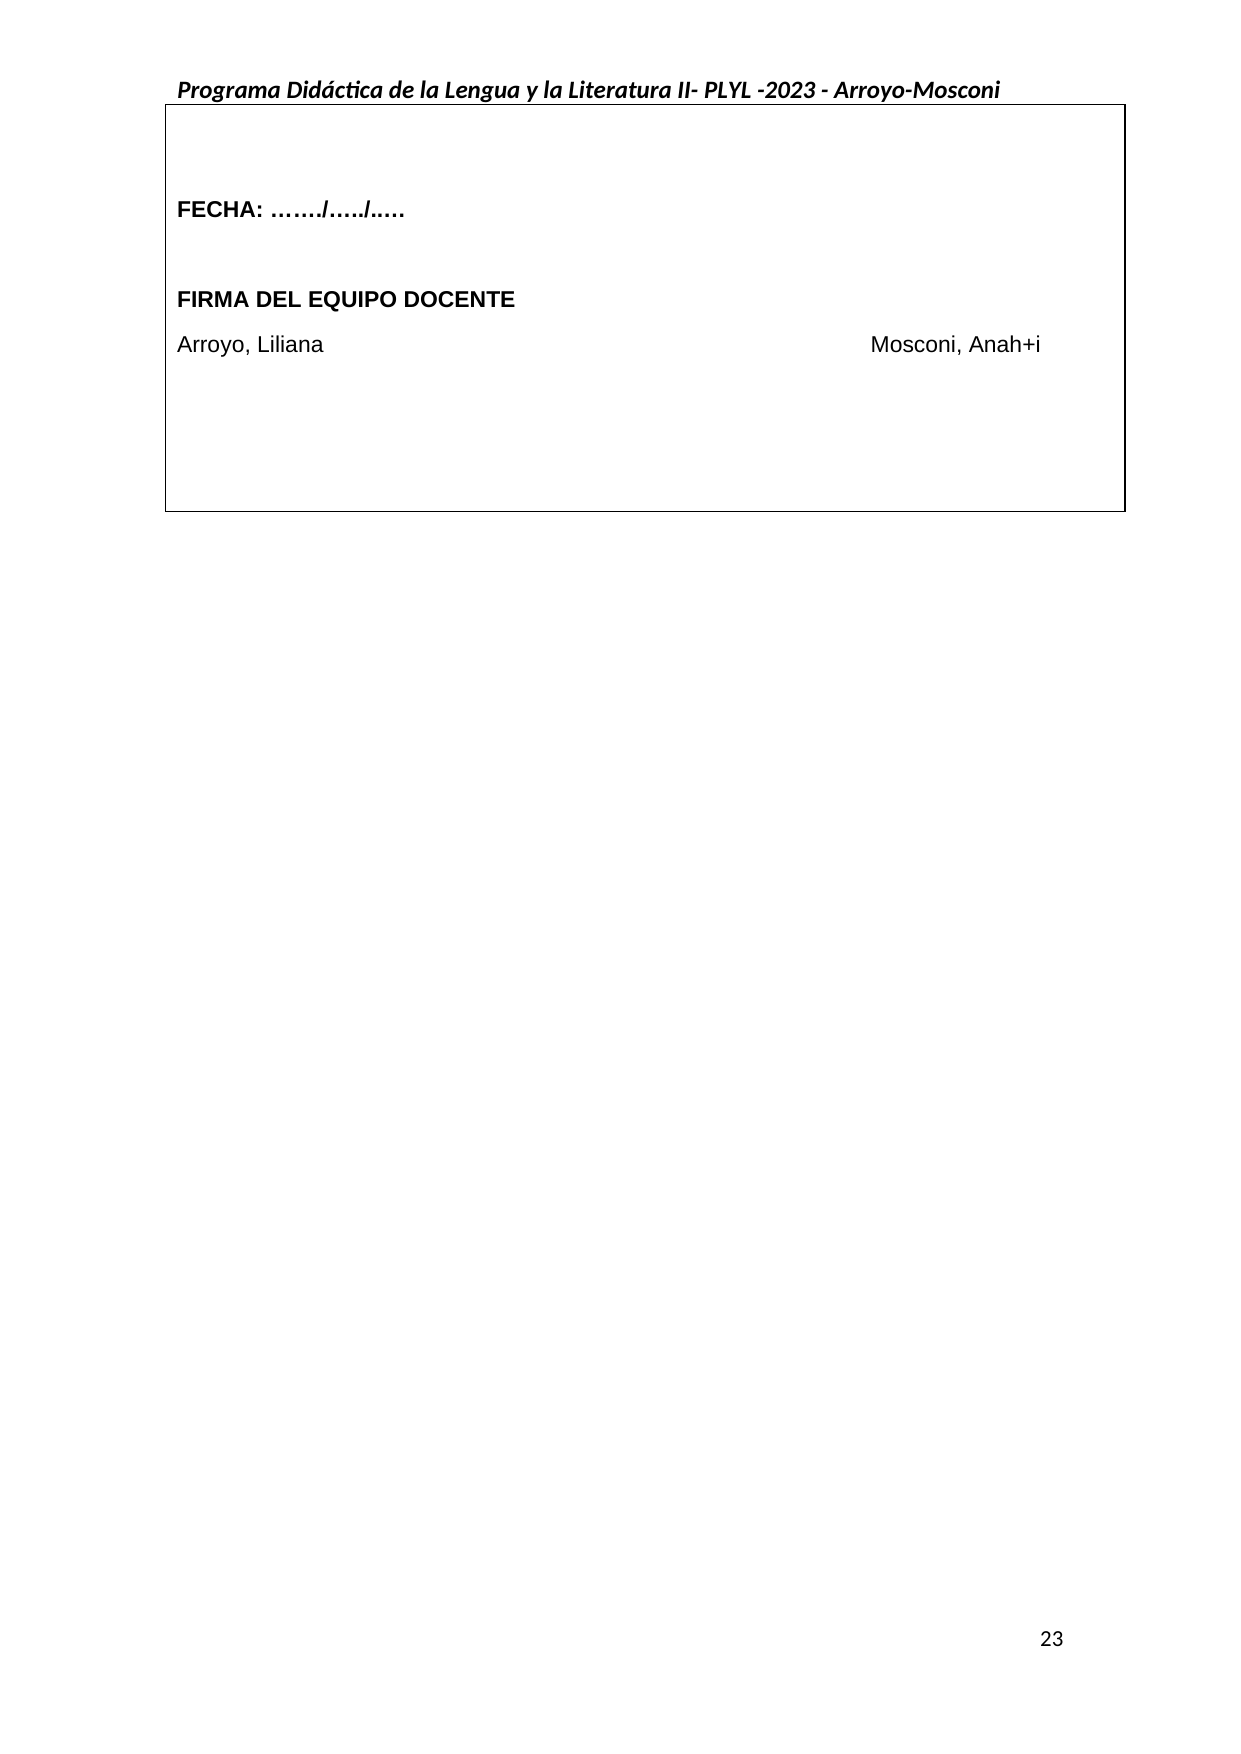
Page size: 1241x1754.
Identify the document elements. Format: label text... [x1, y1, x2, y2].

table_header FECHA: ……./…../..… FIRMA DEL EQUIPO DOCENTE Arroyo, Liliana Mosconi, Anah+i [166, 105, 1124, 511]
